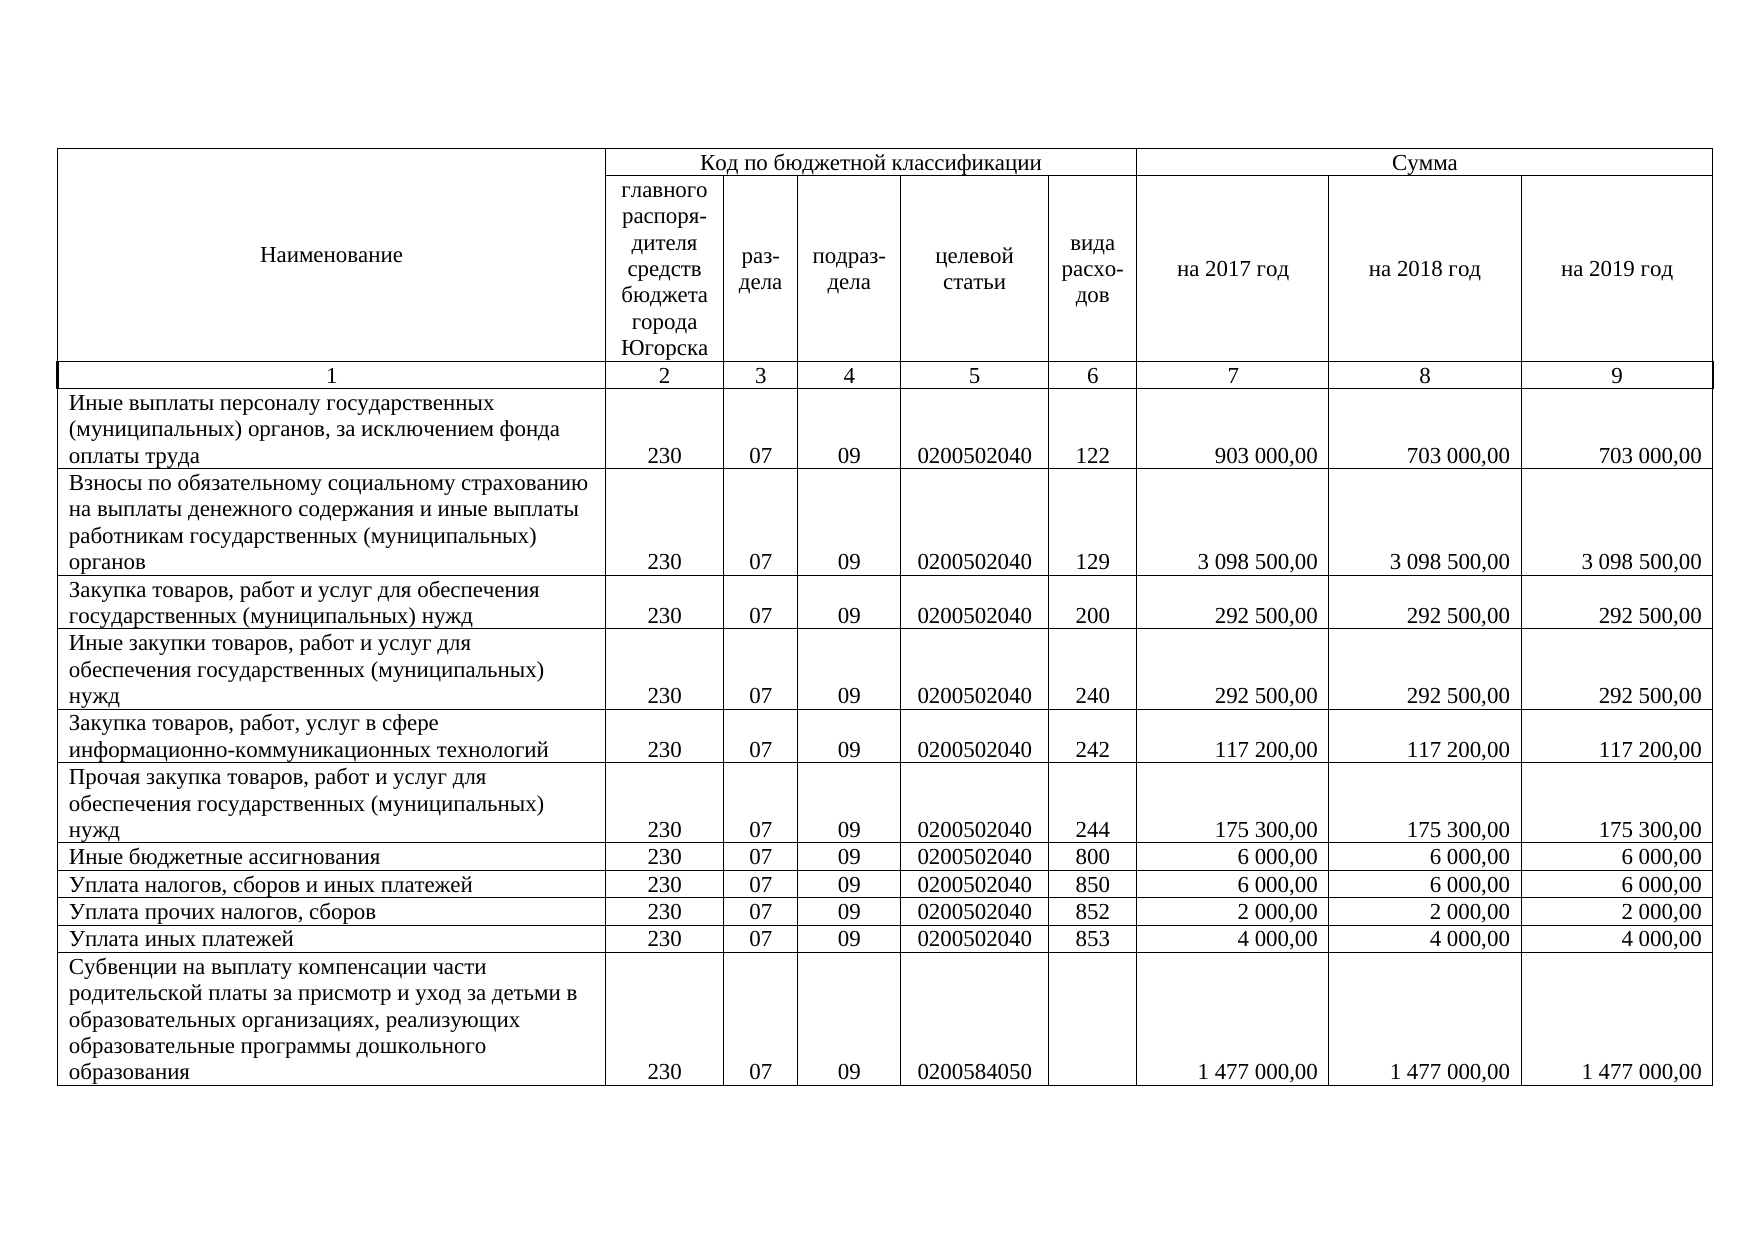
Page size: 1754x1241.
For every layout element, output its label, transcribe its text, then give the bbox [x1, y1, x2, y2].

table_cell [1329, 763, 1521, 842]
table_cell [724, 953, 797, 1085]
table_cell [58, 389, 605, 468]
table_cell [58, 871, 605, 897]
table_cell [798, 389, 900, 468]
table_header Код по бюджетной классификации [606, 149, 1136, 175]
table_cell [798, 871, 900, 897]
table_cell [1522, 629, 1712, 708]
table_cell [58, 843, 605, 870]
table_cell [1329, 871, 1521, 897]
table_cell 5 [901, 362, 1048, 388]
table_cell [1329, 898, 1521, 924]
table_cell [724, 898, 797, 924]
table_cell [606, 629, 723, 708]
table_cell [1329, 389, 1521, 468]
table_cell 9 [1522, 362, 1712, 388]
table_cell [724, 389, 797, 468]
table_cell на 2018 год [1329, 176, 1521, 361]
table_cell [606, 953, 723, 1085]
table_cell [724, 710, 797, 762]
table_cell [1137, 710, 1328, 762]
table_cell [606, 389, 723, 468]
table_cell на 2019 год [1522, 176, 1712, 361]
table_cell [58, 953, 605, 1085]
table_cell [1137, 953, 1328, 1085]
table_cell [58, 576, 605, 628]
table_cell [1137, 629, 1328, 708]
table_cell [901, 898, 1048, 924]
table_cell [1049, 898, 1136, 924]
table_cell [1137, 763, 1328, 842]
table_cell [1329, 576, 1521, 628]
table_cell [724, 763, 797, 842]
table_cell 4 [798, 362, 900, 388]
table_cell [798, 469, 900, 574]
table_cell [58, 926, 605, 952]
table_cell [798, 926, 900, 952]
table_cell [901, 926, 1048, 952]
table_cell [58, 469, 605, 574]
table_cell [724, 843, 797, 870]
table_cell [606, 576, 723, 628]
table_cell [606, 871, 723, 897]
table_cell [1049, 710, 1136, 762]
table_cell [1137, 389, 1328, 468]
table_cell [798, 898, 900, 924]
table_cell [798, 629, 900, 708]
table_cell вида расхо-дов [1049, 176, 1136, 361]
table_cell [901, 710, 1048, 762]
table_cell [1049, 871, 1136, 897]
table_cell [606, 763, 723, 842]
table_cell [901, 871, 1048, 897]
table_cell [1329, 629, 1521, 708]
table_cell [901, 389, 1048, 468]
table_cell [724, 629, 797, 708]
table_cell 3 [724, 362, 797, 388]
table_cell 6 [1049, 362, 1136, 388]
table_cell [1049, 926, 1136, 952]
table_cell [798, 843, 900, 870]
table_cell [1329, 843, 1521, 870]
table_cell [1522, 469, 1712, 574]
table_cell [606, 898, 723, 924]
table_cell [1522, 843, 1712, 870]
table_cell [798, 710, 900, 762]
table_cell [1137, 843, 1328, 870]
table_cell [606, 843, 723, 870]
table_cell подраз-дела [798, 176, 900, 361]
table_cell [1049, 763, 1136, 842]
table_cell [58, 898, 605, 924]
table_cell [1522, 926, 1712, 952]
table_cell целевой статьи [901, 176, 1048, 361]
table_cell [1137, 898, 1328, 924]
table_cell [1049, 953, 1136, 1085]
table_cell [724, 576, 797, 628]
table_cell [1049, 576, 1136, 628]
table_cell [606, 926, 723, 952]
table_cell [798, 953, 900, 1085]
table_header Наименование [58, 149, 605, 361]
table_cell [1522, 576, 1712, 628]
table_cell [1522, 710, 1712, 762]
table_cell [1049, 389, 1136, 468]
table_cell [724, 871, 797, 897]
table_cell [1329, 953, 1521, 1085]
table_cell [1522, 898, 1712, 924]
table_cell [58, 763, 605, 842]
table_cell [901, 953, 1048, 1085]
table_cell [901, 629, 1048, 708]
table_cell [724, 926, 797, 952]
table_cell главного распоря-дителя средств бюджета города Югорска [606, 176, 723, 361]
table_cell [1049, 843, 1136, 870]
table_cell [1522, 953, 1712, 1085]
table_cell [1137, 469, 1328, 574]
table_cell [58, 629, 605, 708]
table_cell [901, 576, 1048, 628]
table_cell 8 [1329, 362, 1521, 388]
table_cell 2 [606, 362, 723, 388]
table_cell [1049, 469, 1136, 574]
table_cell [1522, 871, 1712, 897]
table_header Сумма [1137, 149, 1712, 175]
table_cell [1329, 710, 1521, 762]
table_cell 1 [59, 362, 605, 388]
table_cell на 2017 год [1137, 176, 1328, 361]
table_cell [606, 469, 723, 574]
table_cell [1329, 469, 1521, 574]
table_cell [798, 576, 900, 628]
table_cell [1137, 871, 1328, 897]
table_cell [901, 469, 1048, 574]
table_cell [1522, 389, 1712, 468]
table_cell 7 [1137, 362, 1328, 388]
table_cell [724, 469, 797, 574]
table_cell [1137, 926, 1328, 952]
table_cell раз-дела [724, 176, 797, 361]
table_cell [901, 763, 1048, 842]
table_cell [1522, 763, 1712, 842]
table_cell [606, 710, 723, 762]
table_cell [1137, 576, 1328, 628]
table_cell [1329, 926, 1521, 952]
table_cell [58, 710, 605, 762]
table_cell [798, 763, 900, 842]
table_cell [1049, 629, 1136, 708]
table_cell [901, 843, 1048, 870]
